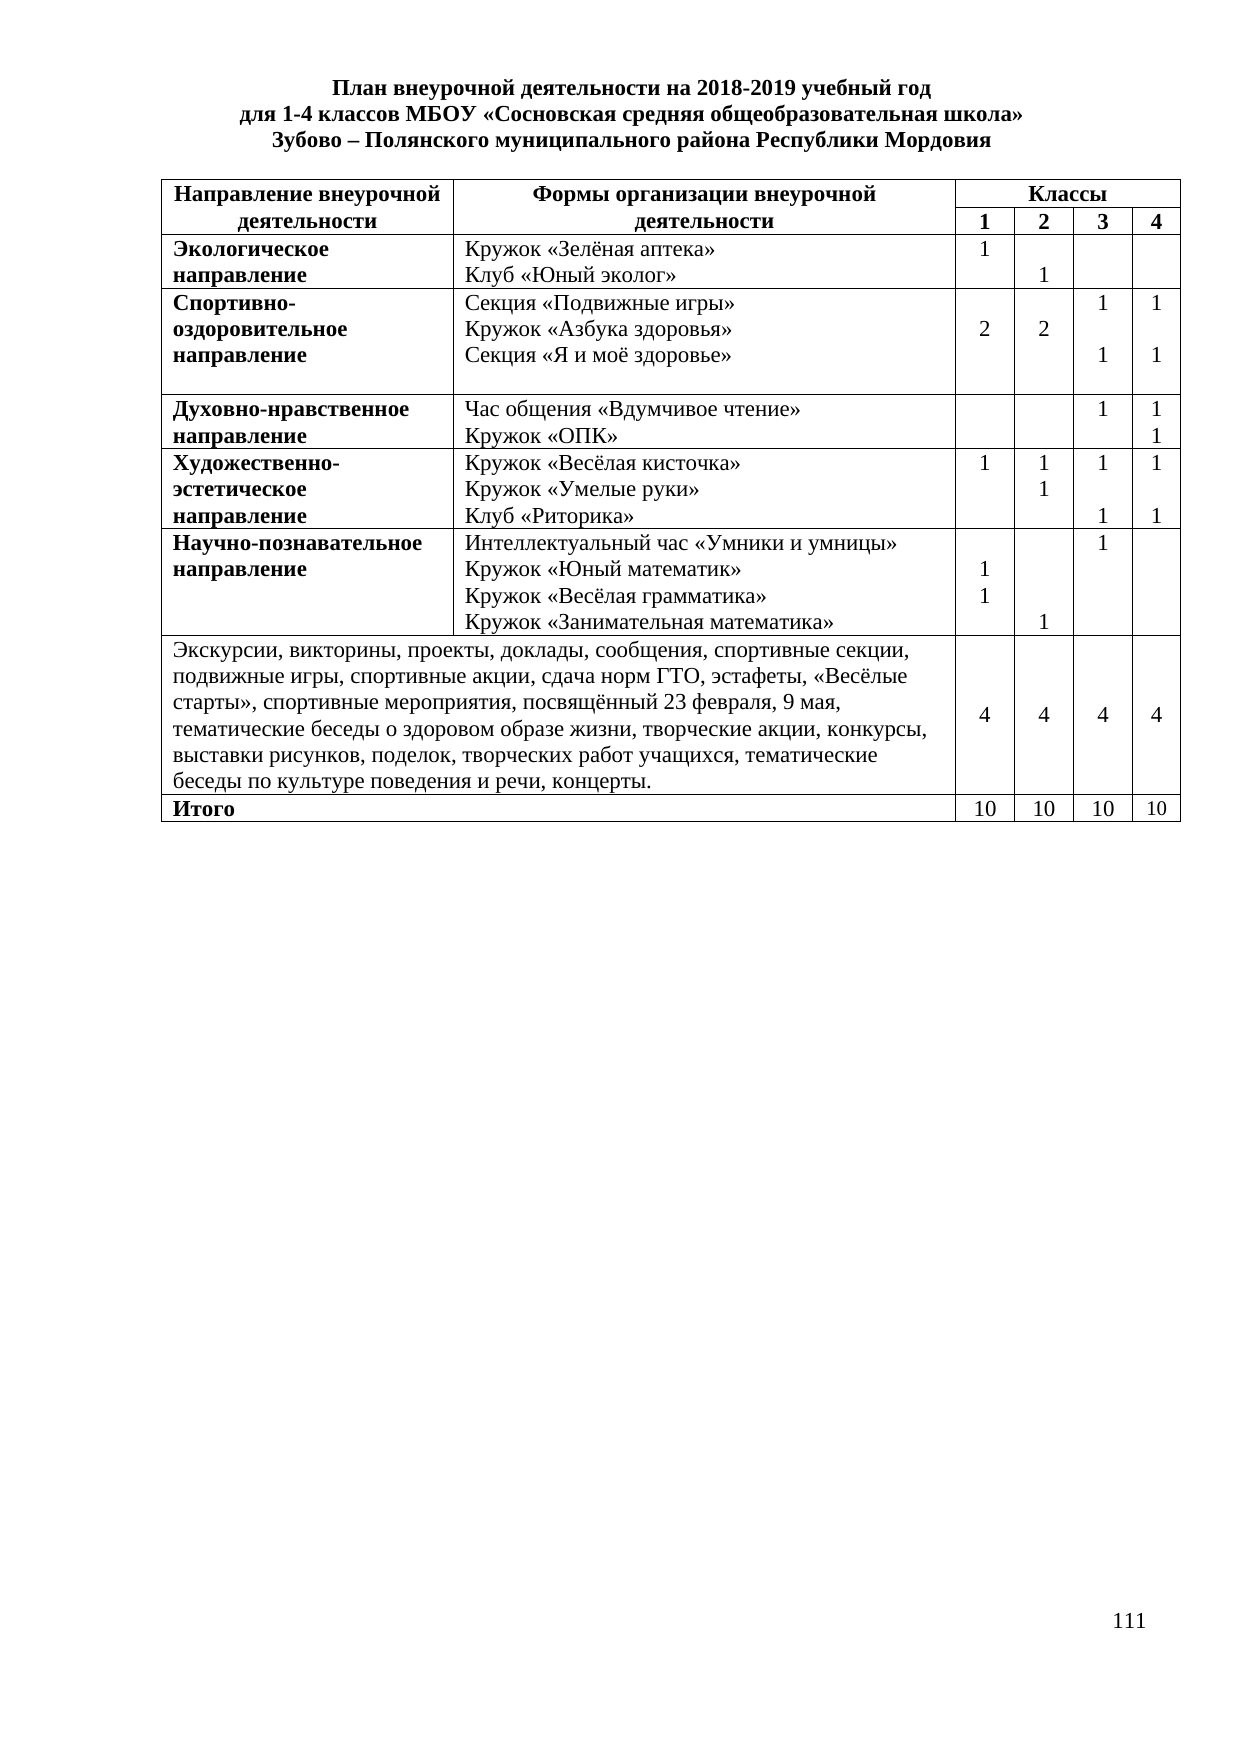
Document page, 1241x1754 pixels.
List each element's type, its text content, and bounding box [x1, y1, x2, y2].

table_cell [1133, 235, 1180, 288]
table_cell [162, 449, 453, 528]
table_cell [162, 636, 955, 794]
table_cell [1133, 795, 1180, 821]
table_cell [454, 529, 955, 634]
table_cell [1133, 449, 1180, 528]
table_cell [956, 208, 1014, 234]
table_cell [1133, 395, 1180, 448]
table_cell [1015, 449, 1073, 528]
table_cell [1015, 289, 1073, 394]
text для 1-4 классов МБОУ «Сосновская средняя общеобразовательная школа» [117, 100, 1146, 127]
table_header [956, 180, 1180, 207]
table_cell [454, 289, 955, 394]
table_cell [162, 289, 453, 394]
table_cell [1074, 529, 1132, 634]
text Зубово – Полянского муниципального района Республики Мордовия [117, 127, 1146, 153]
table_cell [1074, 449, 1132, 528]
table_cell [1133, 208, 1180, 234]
text План внеурочной деятельности на 2018-2019 учебный год [117, 74, 1146, 100]
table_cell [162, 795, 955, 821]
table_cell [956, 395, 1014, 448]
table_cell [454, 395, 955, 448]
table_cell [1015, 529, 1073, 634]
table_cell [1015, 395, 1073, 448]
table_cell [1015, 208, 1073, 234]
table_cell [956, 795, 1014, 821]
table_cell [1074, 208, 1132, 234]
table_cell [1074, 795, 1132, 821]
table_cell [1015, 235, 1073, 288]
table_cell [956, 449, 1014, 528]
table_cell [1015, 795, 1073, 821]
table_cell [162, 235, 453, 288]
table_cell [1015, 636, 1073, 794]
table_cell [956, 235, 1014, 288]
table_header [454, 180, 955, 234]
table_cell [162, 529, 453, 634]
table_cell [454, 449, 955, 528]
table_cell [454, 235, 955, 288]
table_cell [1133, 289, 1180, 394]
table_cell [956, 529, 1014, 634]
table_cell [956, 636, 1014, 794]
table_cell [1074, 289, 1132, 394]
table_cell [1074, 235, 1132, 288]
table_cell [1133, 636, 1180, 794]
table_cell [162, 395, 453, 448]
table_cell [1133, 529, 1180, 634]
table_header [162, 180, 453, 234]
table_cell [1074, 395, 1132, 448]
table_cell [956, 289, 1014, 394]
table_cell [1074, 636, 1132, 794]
